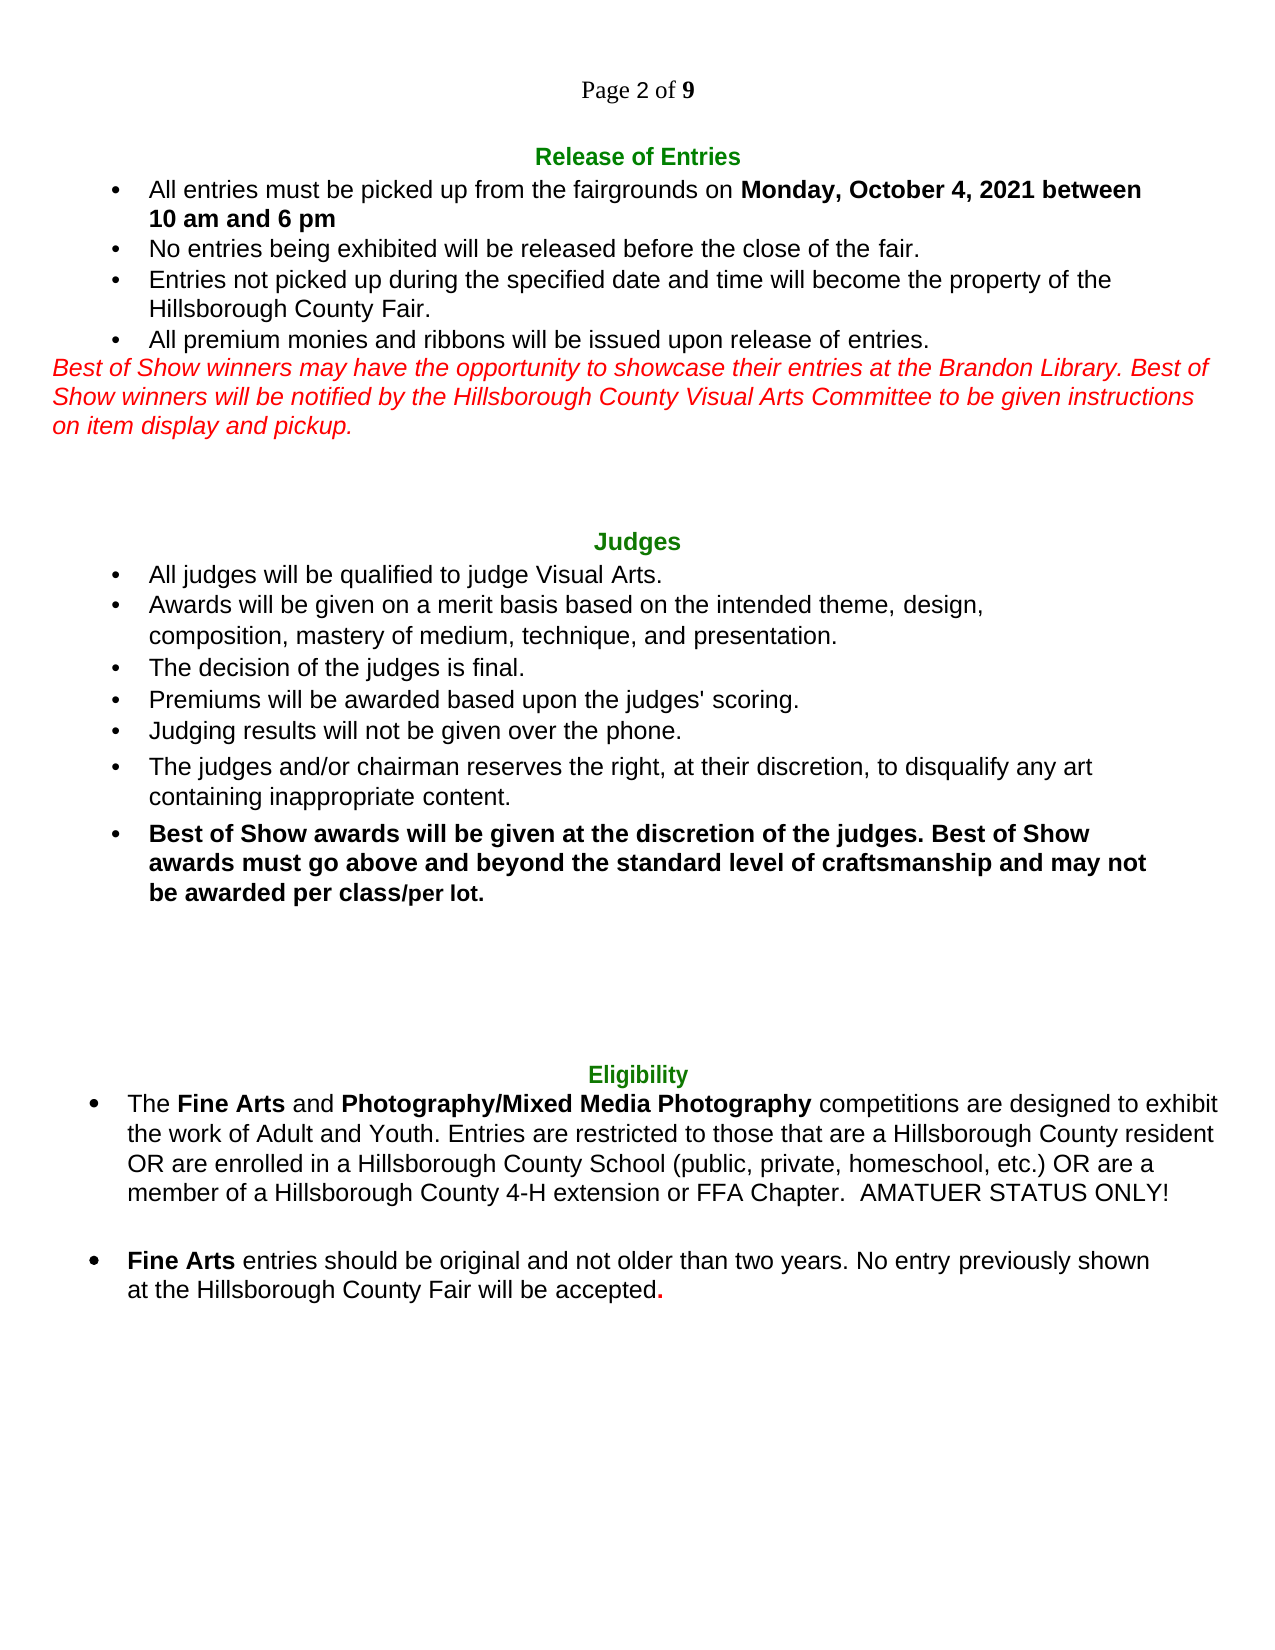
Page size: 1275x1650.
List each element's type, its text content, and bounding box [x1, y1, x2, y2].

list Fine Arts entries should be original and not older than two years. No entry previously shown at the Hillsborough County Fair will be accepted. [89, 1246, 1171, 1304]
subtitle Eligibility [52, 1061, 1224, 1089]
list All entries must be picked up from the fairgrounds on Monday, October 4, 2021 between 10 am and 6 pm [111, 174, 1165, 233]
list The judges and/or chairman reserves the right, at their discretion, to disqualify any art containing inappropriate content. [111, 752, 1180, 810]
list The Fine Arts and Photography/Mixed Media Photography competitions are designed to exhibit the work of Adult and Youth. Entries are restricted to those that are a Hillsborough County resident OR are enrolled in a Hillsborough County School (public, private, homeschool, etc.) OR are a member of a Hillsborough County 4-H extension or FFA Chapter. AMATUER STATUS ONLY! [89, 1089, 1231, 1207]
list Entries not picked up during the specified date and time will become the property of the Hillsborough County Fair. [111, 265, 1192, 323]
list Judging results will not be given over the phone. [111, 716, 1231, 744]
subtitle Release of Entries [52, 142, 1223, 170]
subtitle Judges [52, 527, 1223, 556]
list No entries being exhibited will be released before the close of the fair. [111, 234, 1231, 263]
list The decision of the judges is final. [111, 652, 1231, 683]
list Best of Show awards will be given at the discretion of the judges. Best of Show awards must go above and beyond the standard level of craftsmanship and may not be awarded per class/per lot. [111, 819, 1180, 907]
list All judges will be qualified to judge Visual Arts. [111, 559, 1231, 588]
list Premiums will be awarded based upon the judges' scoring. [111, 685, 1231, 713]
list All premium monies and ribbons will be issued upon release of entries. [111, 325, 1231, 353]
list Awards will be given on a merit basis based on the intended theme, design, composition, mastery of medium, technique, and presentation. [111, 590, 1053, 650]
text Best of Show winners may have the opportunity to showcase their entries at the Brandon Library. Best of Show winners will be notified by the Hillsborough County Visual Arts Committee to be given instructions on item display and pickup. [52, 353, 1231, 440]
